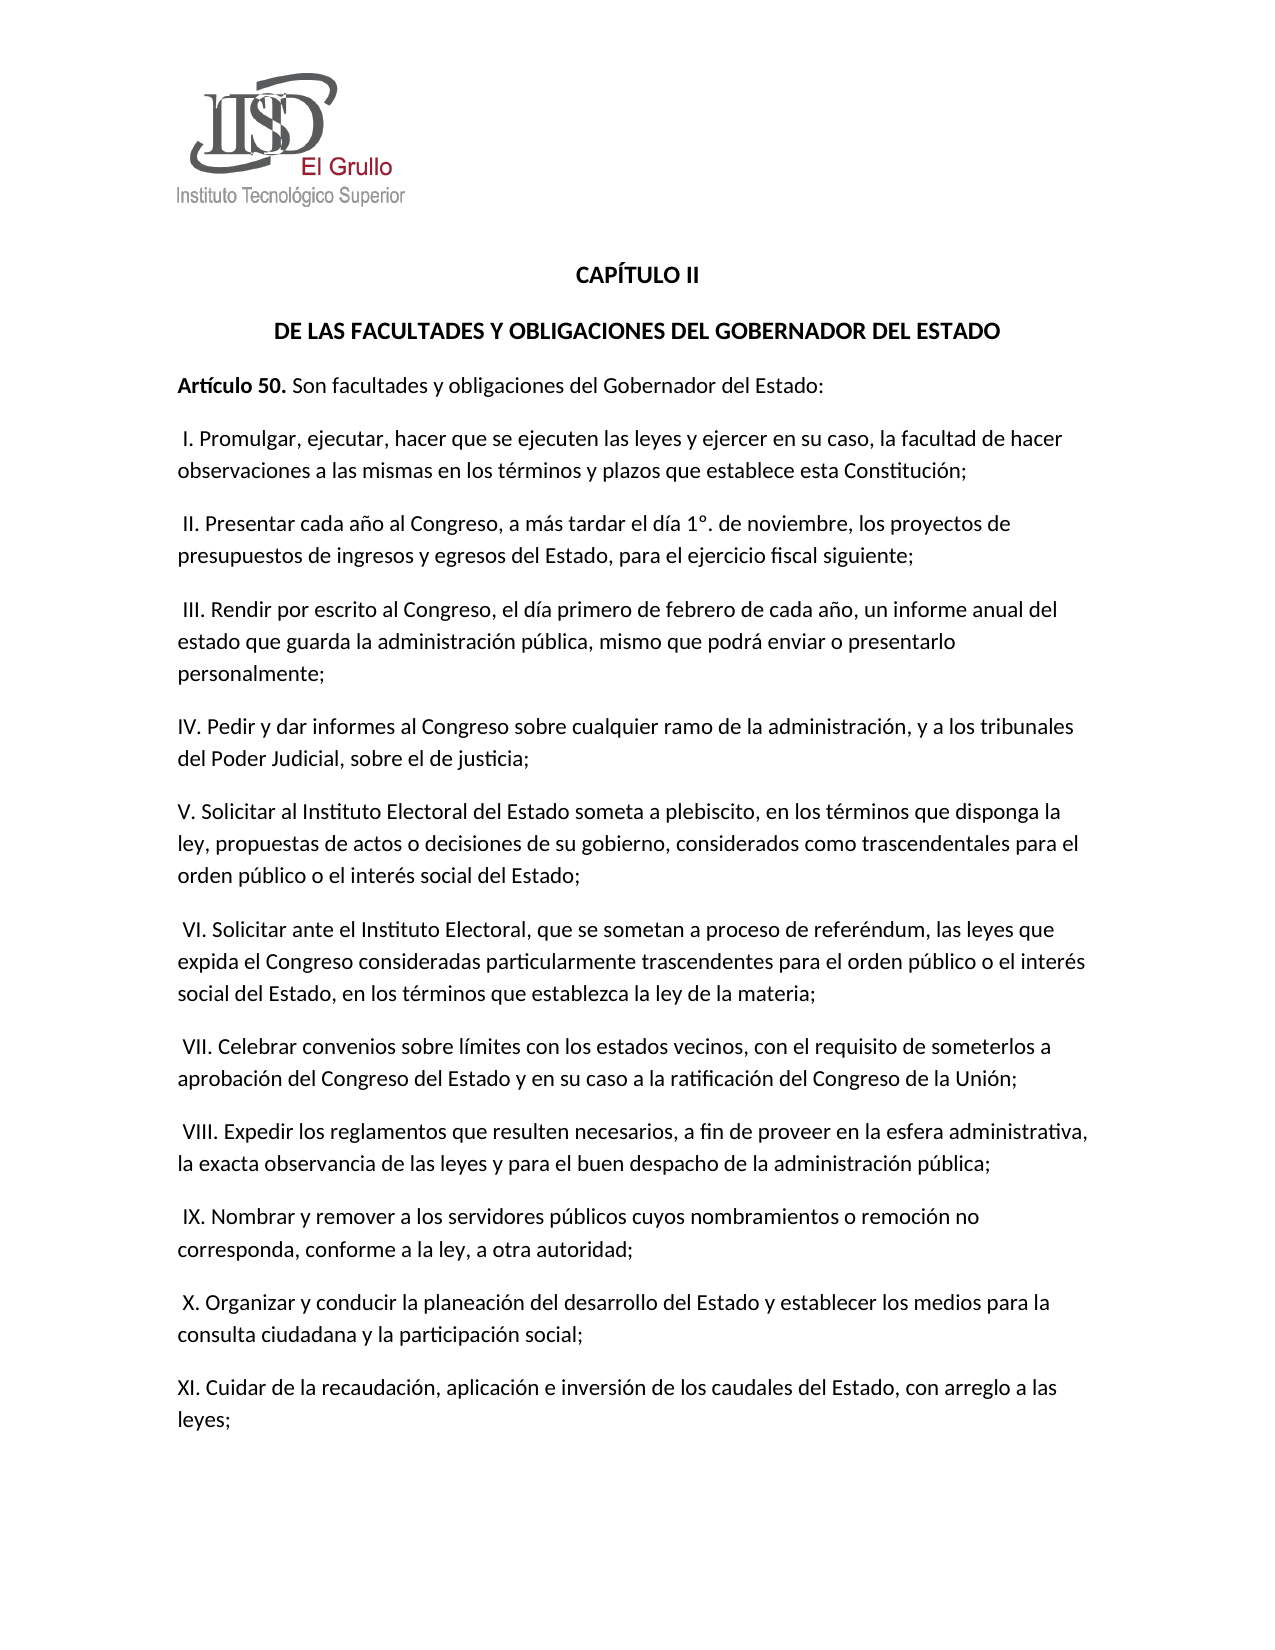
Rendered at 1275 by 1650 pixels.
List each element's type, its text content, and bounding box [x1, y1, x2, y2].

text X. Organizar y conducir la planeación del desarrollo del Estado y establecer los medios para la consulta ciudadana y la participación social; [177, 1288, 1098, 1348]
text Artículo 50. Son facultades y obligaciones del Gobernador del Estado: [177, 371, 1098, 399]
text VI. Solicitar ante el Instituto Electoral, que se sometan a proceso de referéndum, las leyes que expida el Congreso consideradas particularmente trascendentes para el orden público o el interés social del Estado, en los términos que establezca la ley de la materia; [177, 915, 1098, 1007]
text II. Presentar cada año al Congreso, a más tardar el día 1º. de noviembre, los proyectos de presupuestos de ingresos y egresos del Estado, para el ejercicio fiscal siguiente; [177, 509, 1098, 570]
text XI. Cuidar de la recaudación, aplicación e inversión de los caudales del Estado, con arreglo a las leyes; [177, 1373, 1098, 1433]
text VII. Celebrar convenios sobre límites con los estados vecinos, con el requisito de someterlos a aprobación del Congreso del Estado y en su caso a la ratificación del Congreso de la Unión; [177, 1032, 1098, 1092]
text DE LAS FACULTADES Y OBLIGACIONES DEL GOBERNADOR DEL ESTADO [177, 315, 1098, 346]
text III. Rendir por escrito al Congreso, el día primero de febrero de cada año, un informe anual del estado que guarda la administración pública, mismo que podrá enviar o presentarlo personalmente; [177, 595, 1098, 687]
text V. Solicitar al Instituto Electoral del Estado someta a plebiscito, en los términos que disponga la ley, propuestas de actos o decisiones de su gobierno, considerados como trascendentales para el orden público o el interés social del Estado; [177, 797, 1098, 890]
text CAPÍTULO II [177, 259, 1098, 290]
text IV. Pedir y dar informes al Congreso sobre cualquier ramo de la administración, y a los tribunales del Poder Judicial, sobre el de justicia; [177, 712, 1098, 772]
text IX. Nombrar y remover a los servidores públicos cuyos nombramientos o remoción no corresponda, conforme a la ley, a otra autoridad; [177, 1202, 1098, 1263]
text VIII. Expedir los reglamentos que resulten necesarios, a fin de proveer en la esfera administrativa, la exacta observancia de las leyes y para el buen despacho de la administración pública; [177, 1117, 1098, 1177]
text I. Promulgar, ejecutar, hacer que se ejecuten las leyes y ejercer en su caso, la facultad de hacer observaciones a las mismas en los términos y plazos que establece esta Constitución; [177, 424, 1098, 484]
picture [177, 73, 405, 207]
